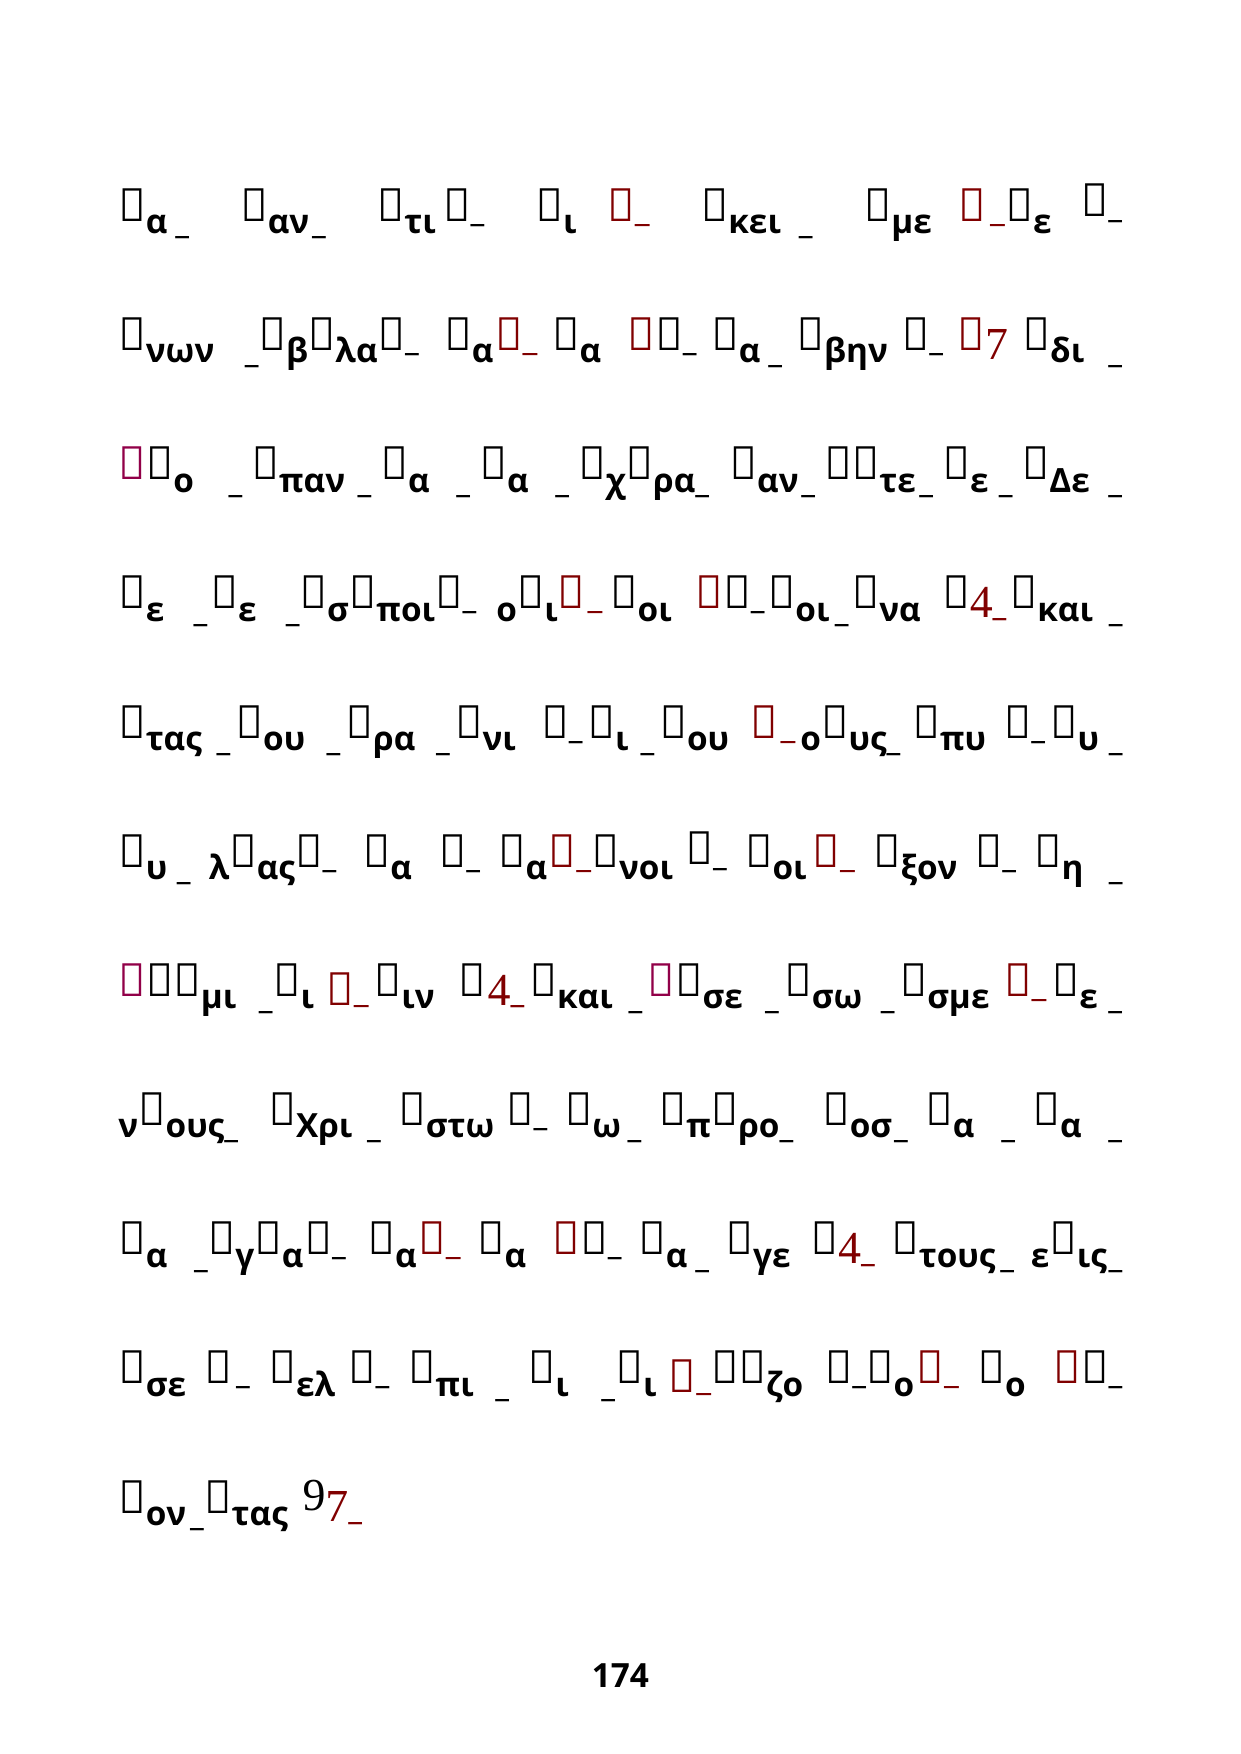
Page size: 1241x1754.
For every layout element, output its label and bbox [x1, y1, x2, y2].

text [118, 118, 1122, 1539]
